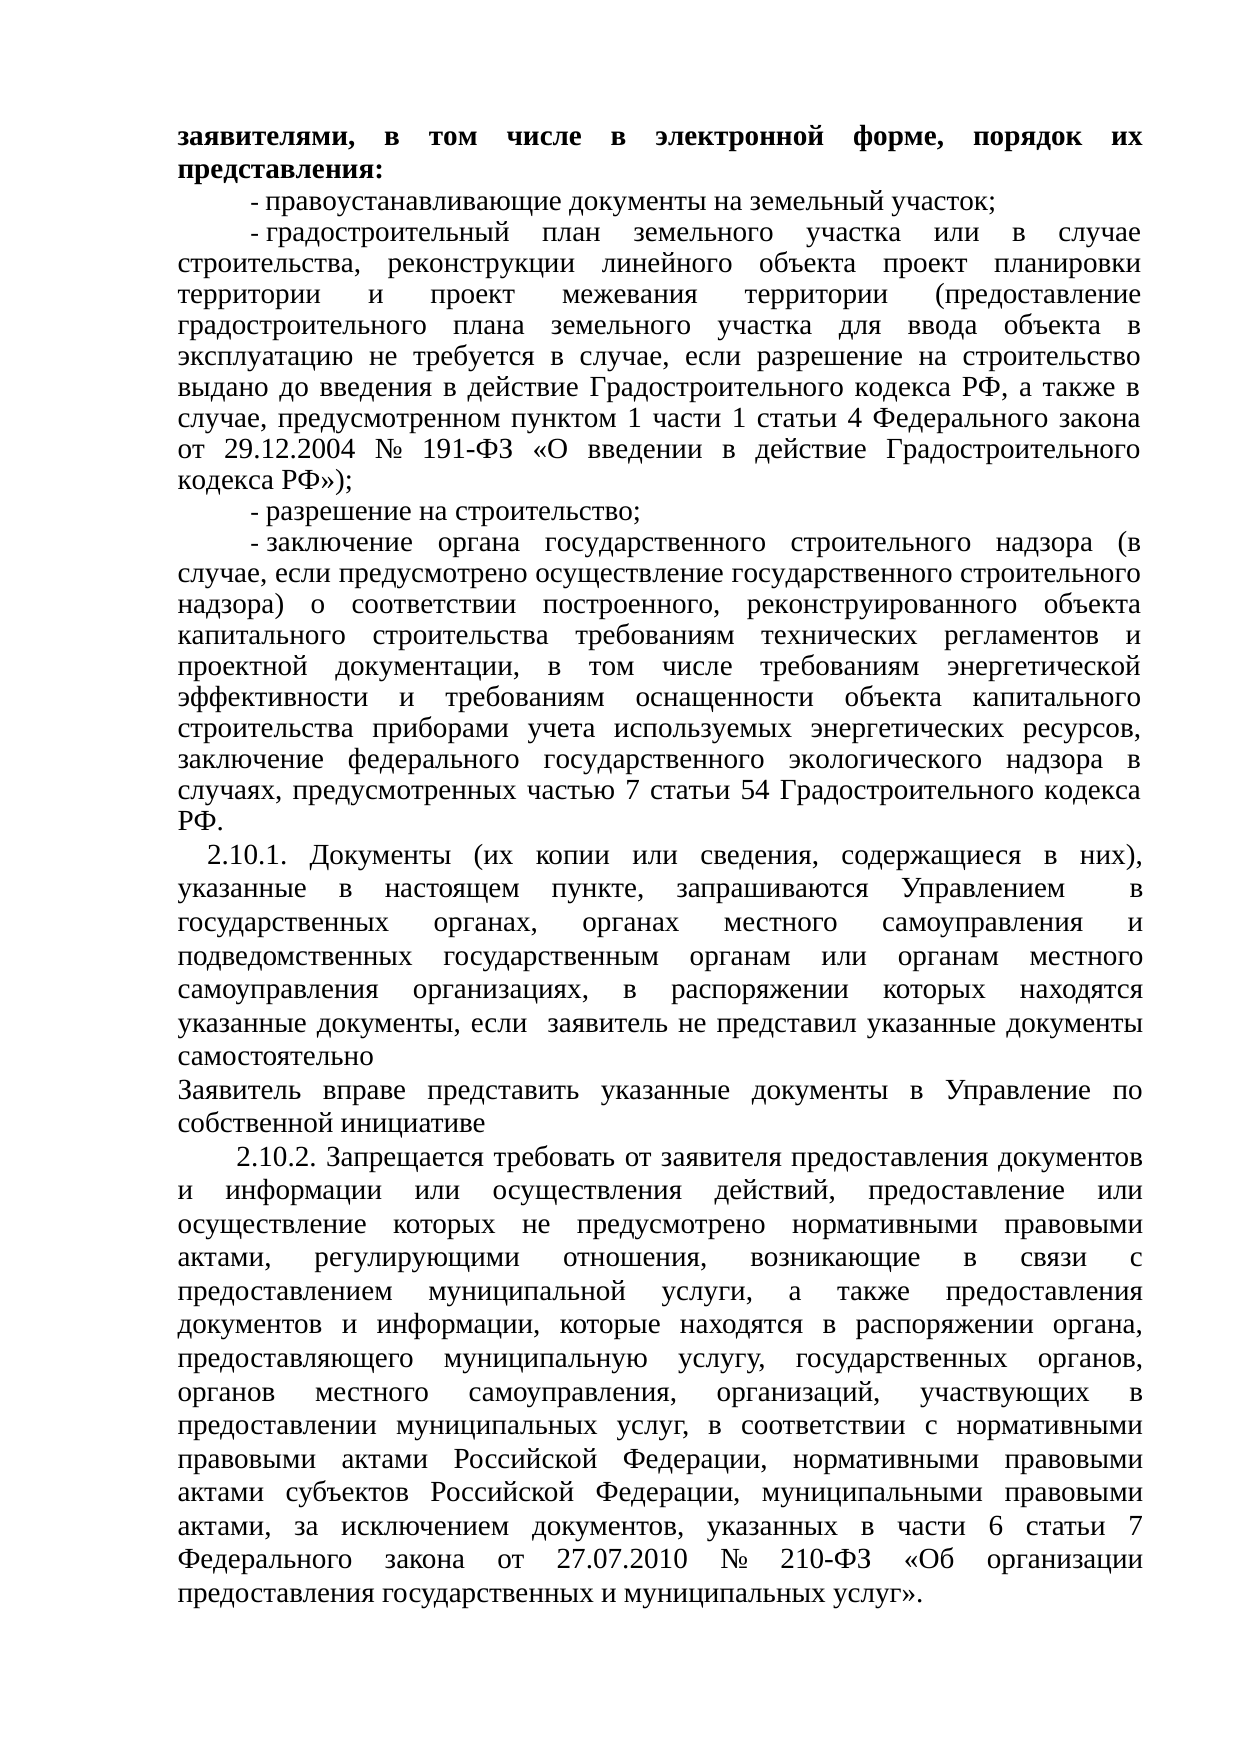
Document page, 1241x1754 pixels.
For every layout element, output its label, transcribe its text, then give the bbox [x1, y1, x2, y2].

list заключение органа государственного строительного надзора (в случае, если предусмотрено осуществление государственного строительного надзора) о соответствии построенного, реконструированного объекта капитального строительства требованиям технических регламентов и проектной документации, в том числе требованиям энергетической эффективности и требованиям оснащенности объекта капитального строительства приборами учета используемых энергетических ресурсов, заключение федерального государственного экологического надзора в случаях, предусмотренных частью 7 статьи 54 Градостроительного кодекса РФ. [177, 527, 1142, 837]
text 2.10.1. Документы (их копии или сведения, содержащиеся в них), указанные в настоящем пункте, запрашиваются Управлением в государственных органах, органах местного самоуправления и подведомственных государственным органам или органам местного самоуправления организациях, в распоряжении которых находятся указанные документы, если заявитель не представил указанные документы самостоятельно [177, 837, 1144, 1072]
list правоустанавливающие документы на земельный участок; [177, 185, 1144, 216]
text 2.10.2. Запрещается требовать от заявителя предоставления документов и информации или осуществления действий, предоставление или осуществление которых не предусмотрено нормативными правовыми актами, регулирующими отношения, возникающие в связи с предоставлением муниципальной услуги, а также предоставления документов и информации, которые находятся в распоряжении органа, предоставляющего муниципальную услугу, государственных органов, органов местного самоуправления, организаций, участвующих в предоставлении муниципальных услуг, в соответствии с нормативными правовыми актами Российской Федерации, нормативными правовыми актами субъектов Российской Федерации, муниципальными правовыми актами, за исключением документов, указанных в части 6 статьи 7 Федерального закона от 27.07.2010 № 210-ФЗ «Об организации предоставления государственных и муниципальных услуг». [177, 1139, 1144, 1608]
list градостроительный план земельного участка или в случае строительства, реконструкции линейного объекта проект планировки территории и проект межевания территории (предоставление градостроительного плана земельного участка для ввода объекта в эксплуатацию не требуется в случае, если разрешение на строительство выдано до введения в действие Градостроительного кодекса РФ, а также в случае, предусмотренном пунктом 1 части 1 статьи 4 Федерального закона от 29.12.2004 № 191-ФЗ «О введении в действие Градостроительного кодекса РФ»); [177, 216, 1142, 496]
list разрешение на строительство; [177, 496, 1144, 527]
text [177, 118, 1144, 185]
text Заявитель вправе представить указанные документы в Управление по собственной инициативе [177, 1072, 1144, 1139]
